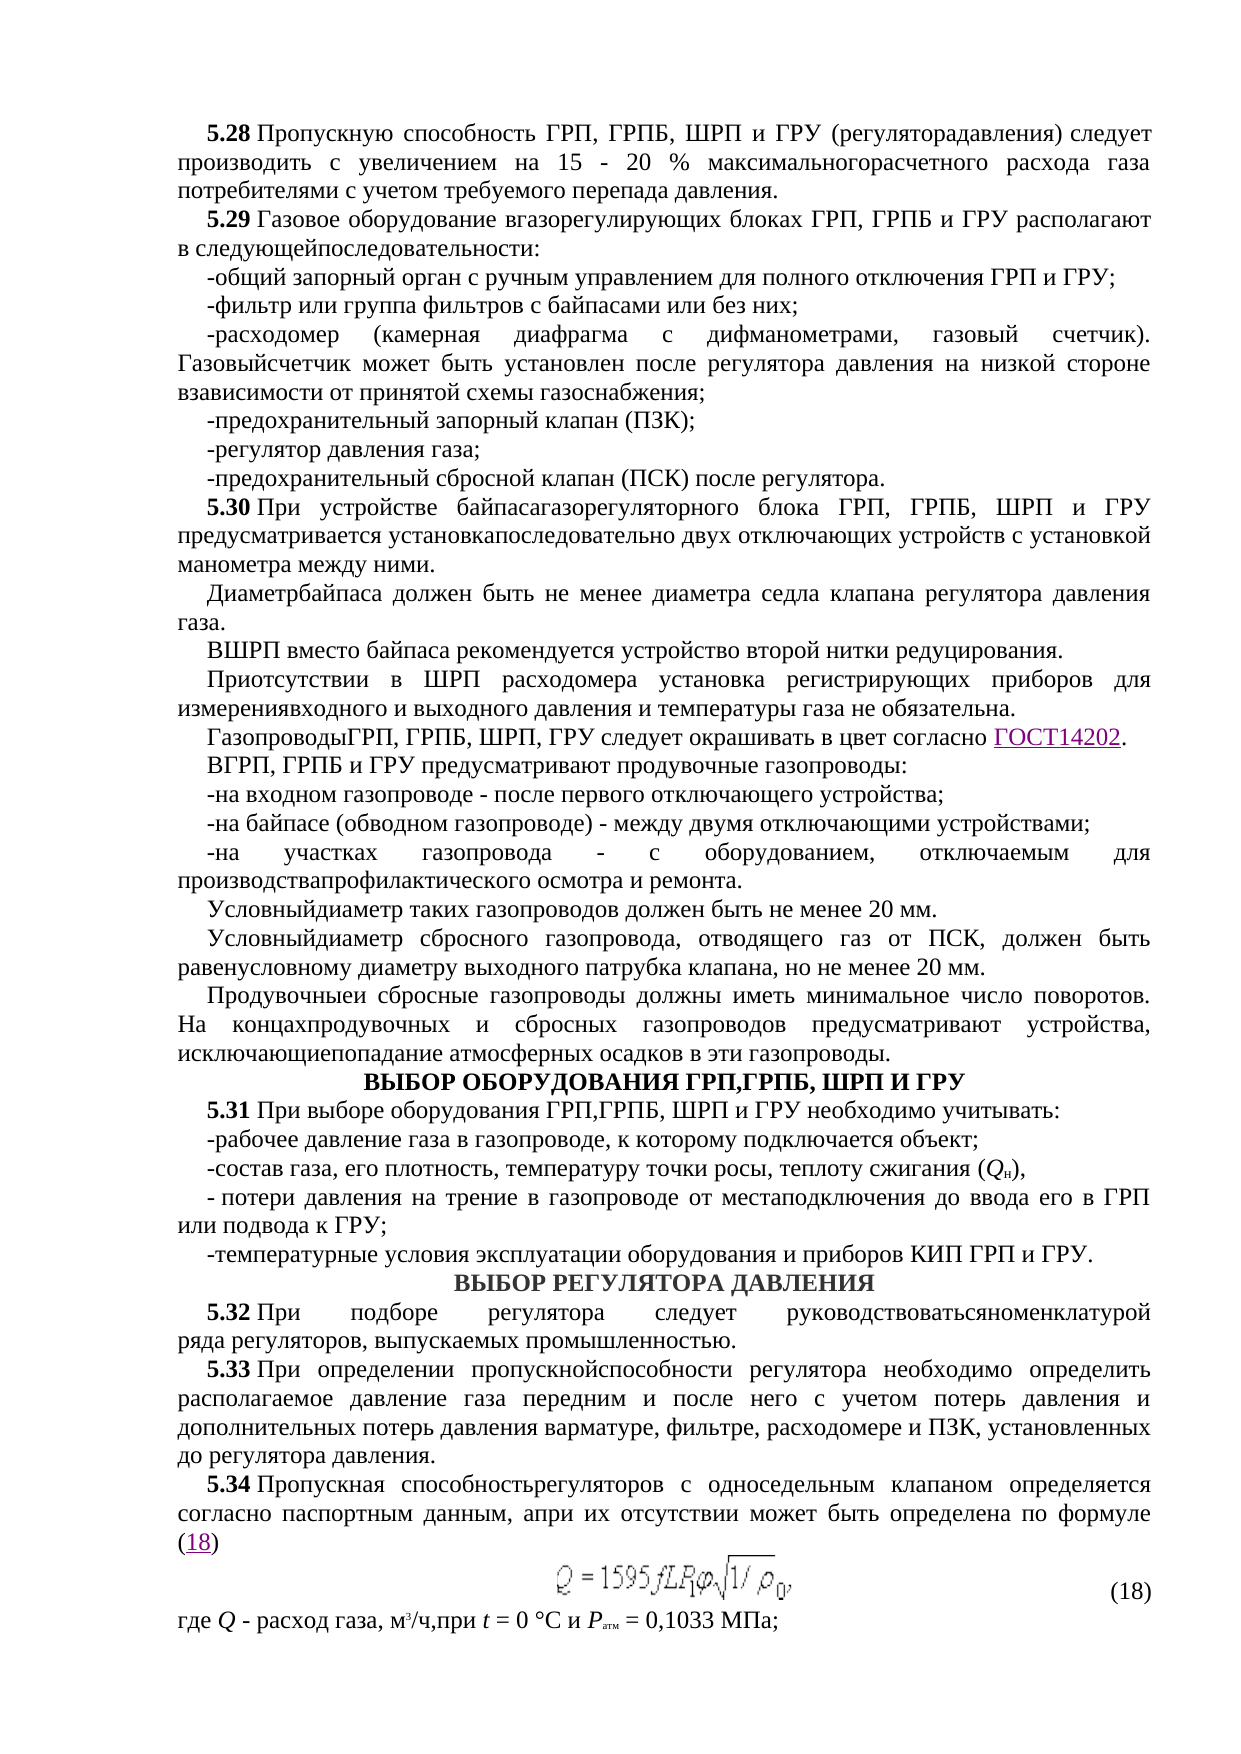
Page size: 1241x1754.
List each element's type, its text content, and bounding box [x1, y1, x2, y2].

text -общий запорный орган с ручным управлением для полного отключения ГРП и ГРУ; [177, 262, 1152, 291]
text (18) [177, 1556, 1152, 1605]
text Условныйдиаметр сбросного газопровода, отводящего газ от ПСК, должен быть равенусловному диаметру выходного патрубка клапана, но не менее 20 мм. [177, 923, 1152, 981]
text -регулятор давления газа; [177, 434, 1152, 463]
text Условныйдиаметр таких газопроводов должен быть не менее 20 мм. [177, 894, 1152, 923]
text -расходомер (камерная диафрагма с дифманометрами, газовый счетчик). Газовыйсчетчик может быть установлен после регулятора давления на низкой стороне взависимости от принятой схемы газоснабжения; [177, 319, 1152, 406]
text -состав газа, его плотность, температуру точки росы, теплоту сжигания (Qн), [177, 1153, 1152, 1182]
text 5.28 Пропускную способность ГРП, ГРПБ, ШРП и ГРУ (регуляторадавления) следует производить с увеличением на 15 - 20 % максимальногорасчетного расхода газа потребителями с учетом требуемого перепада давления. [177, 118, 1152, 204]
text -на входном газопроводе - после первого отключающего устройства; [177, 779, 1152, 808]
text -предохранительный запорный клапан (ПЗК); [177, 406, 1152, 434]
text 5.34 Пропускная способностьрегуляторов с односедельным клапаном определяется согласно паспортным данным, апри их отсутствии может быть определена по формуле (18) [177, 1469, 1152, 1556]
text ВГРП, ГРПБ и ГРУ предусматривают продувочные газопроводы: [177, 751, 1152, 779]
text 5.30 При устройстве байпасагазорегуляторного блока ГРП, ГРПБ, ШРП и ГРУ предусматривается установкапоследовательно двух отключающих устройств с установкой манометра между ними. [177, 492, 1152, 578]
text 5.31 При выборе оборудования ГРП,ГРПБ, ШРП и ГРУ необходимо учитывать: [177, 1096, 1152, 1124]
text ВЫБОР РЕГУЛЯТОРА ДАВЛЕНИЯ [177, 1268, 1152, 1297]
text -рабочее давление газа в газопроводе, к которому подключается объект; [177, 1124, 1152, 1153]
text -на байпасе (обводном газопроводе) - между двумя отключающими устройствами; [177, 808, 1152, 837]
picture [557, 1555, 792, 1600]
text 5.32 При подборе регулятора следует руководствоватьсяноменклатурой ряда регуляторов, выпускаемых промышленностью. [177, 1297, 1152, 1354]
text 5.29 Газовое оборудование вгазорегулирующих блоках ГРП, ГРПБ и ГРУ располагают в следующейпоследовательности: [177, 204, 1152, 262]
text ГазопроводыГРП, ГРПБ, ШРП, ГРУ следует окрашивать в цвет согласно ГОСТ14202. [177, 722, 1152, 751]
text Диаметрбайпаса должен быть не менее диаметра седла клапана регулятора давления газа. [177, 578, 1152, 636]
text -предохранительный сбросной клапан (ПСК) после регулятора. [177, 463, 1152, 492]
text -температурные условия эксплуатации оборудования и приборов КИП ГРП и ГРУ. [177, 1239, 1152, 1268]
text Продувочныеи сбросные газопроводы должны иметь минимальное число поворотов. На концахпродувочных и сбросных газопроводов предусматривают устройства, исключающиепопадание атмосферных осадков в эти газопроводы. [177, 981, 1152, 1067]
text Приотсутствии в ШРП расходомера установка регистрирующих приборов для измерениявходного и выходного давления и температуры газа не обязательна. [177, 664, 1152, 722]
text ВЫБОР ОБОРУДОВАНИЯ ГРП,ГРПБ, ШРП И ГРУ [177, 1067, 1152, 1096]
text -на участках газопровода - с оборудованием, отключаемым для производствапрофилактического осмотра и ремонта. [177, 837, 1152, 894]
text -фильтр или группа фильтров с байпасами или без них; [177, 291, 1152, 319]
text где Q - расход газа, м3/ч,при t = 0 °С и Ратм = 0,1033 МПа; [177, 1605, 1152, 1633]
text 5.33 При определении пропускнойспособности регулятора необходимо определить располагаемое давление газа передним и после него с учетом потерь давления и дополнительных потерь давления варматуре, фильтре, расходомере и ПЗК, установленных до регулятора давления. [177, 1354, 1152, 1469]
text - потери давления на трение в газопроводе от местаподключения до ввода его в ГРП или подвода к ГРУ; [177, 1182, 1152, 1239]
text ВШРП вместо байпаса рекомендуется устройство второй нитки редуцирования. [177, 636, 1152, 664]
